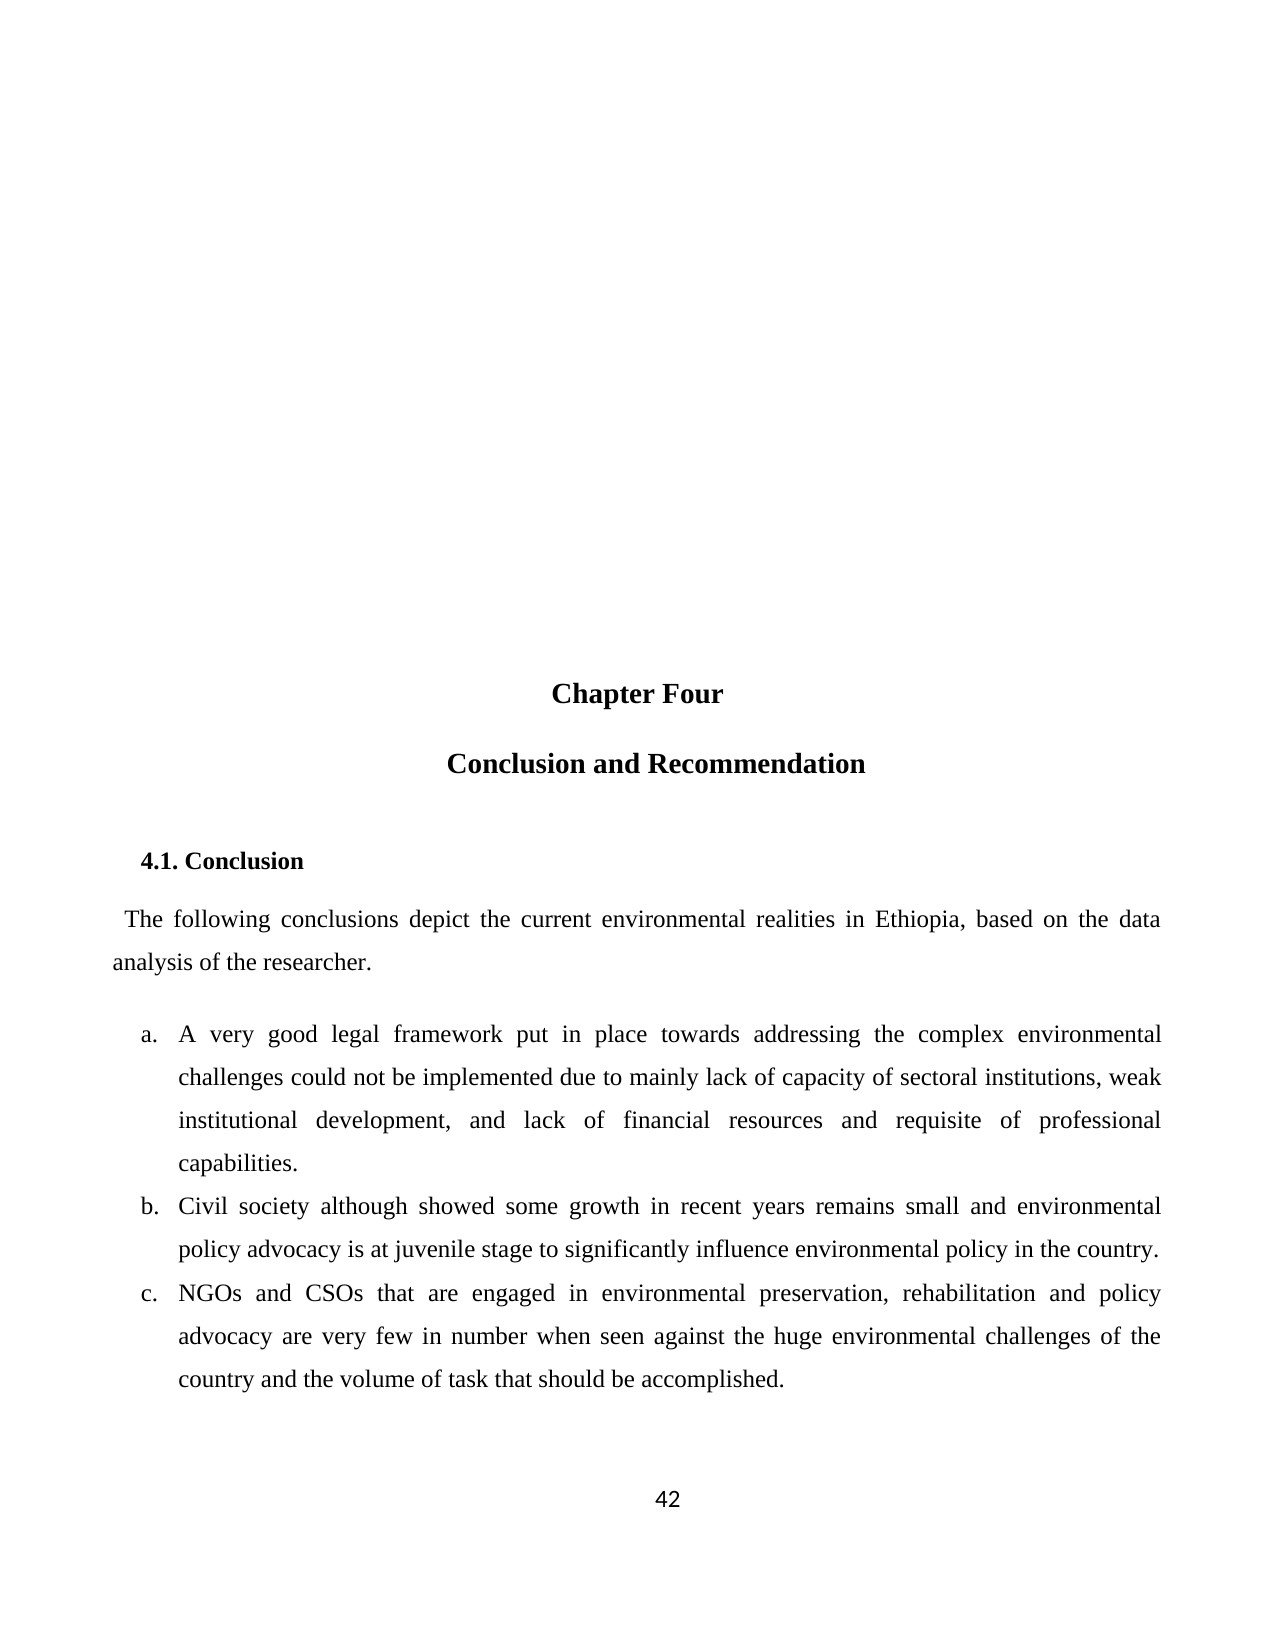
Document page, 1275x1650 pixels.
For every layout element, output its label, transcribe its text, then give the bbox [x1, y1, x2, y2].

text Chapter Four [112, 677, 1162, 710]
list NGOs and CSOs that are engaged in environmental preservation, rehabilitation and policy advocacy are very few in number when seen against the huge environmental challenges of the country and the volume of task that should be accomplished. [141, 1278, 1162, 1393]
text Conclusion and Recommendation [150, 746, 1162, 779]
text 4.1. Conclusion [141, 846, 1162, 875]
list A very good legal framework put in place towards addressing the complex environmental challenges could not be implemented due to mainly lack of capacity of sectoral institutions, weak institutional development, and lack of financial resources and requisite of professional capabilities. [141, 1019, 1162, 1177]
text The following conclusions depict the current environmental realities in Ethiopia, based on the data analysis of the researcher. [94, 904, 1162, 976]
list Civil society although showed some growth in recent years remains small and environmental policy advocacy is at juvenile stage to significantly influence environmental policy in the country. [141, 1191, 1162, 1263]
